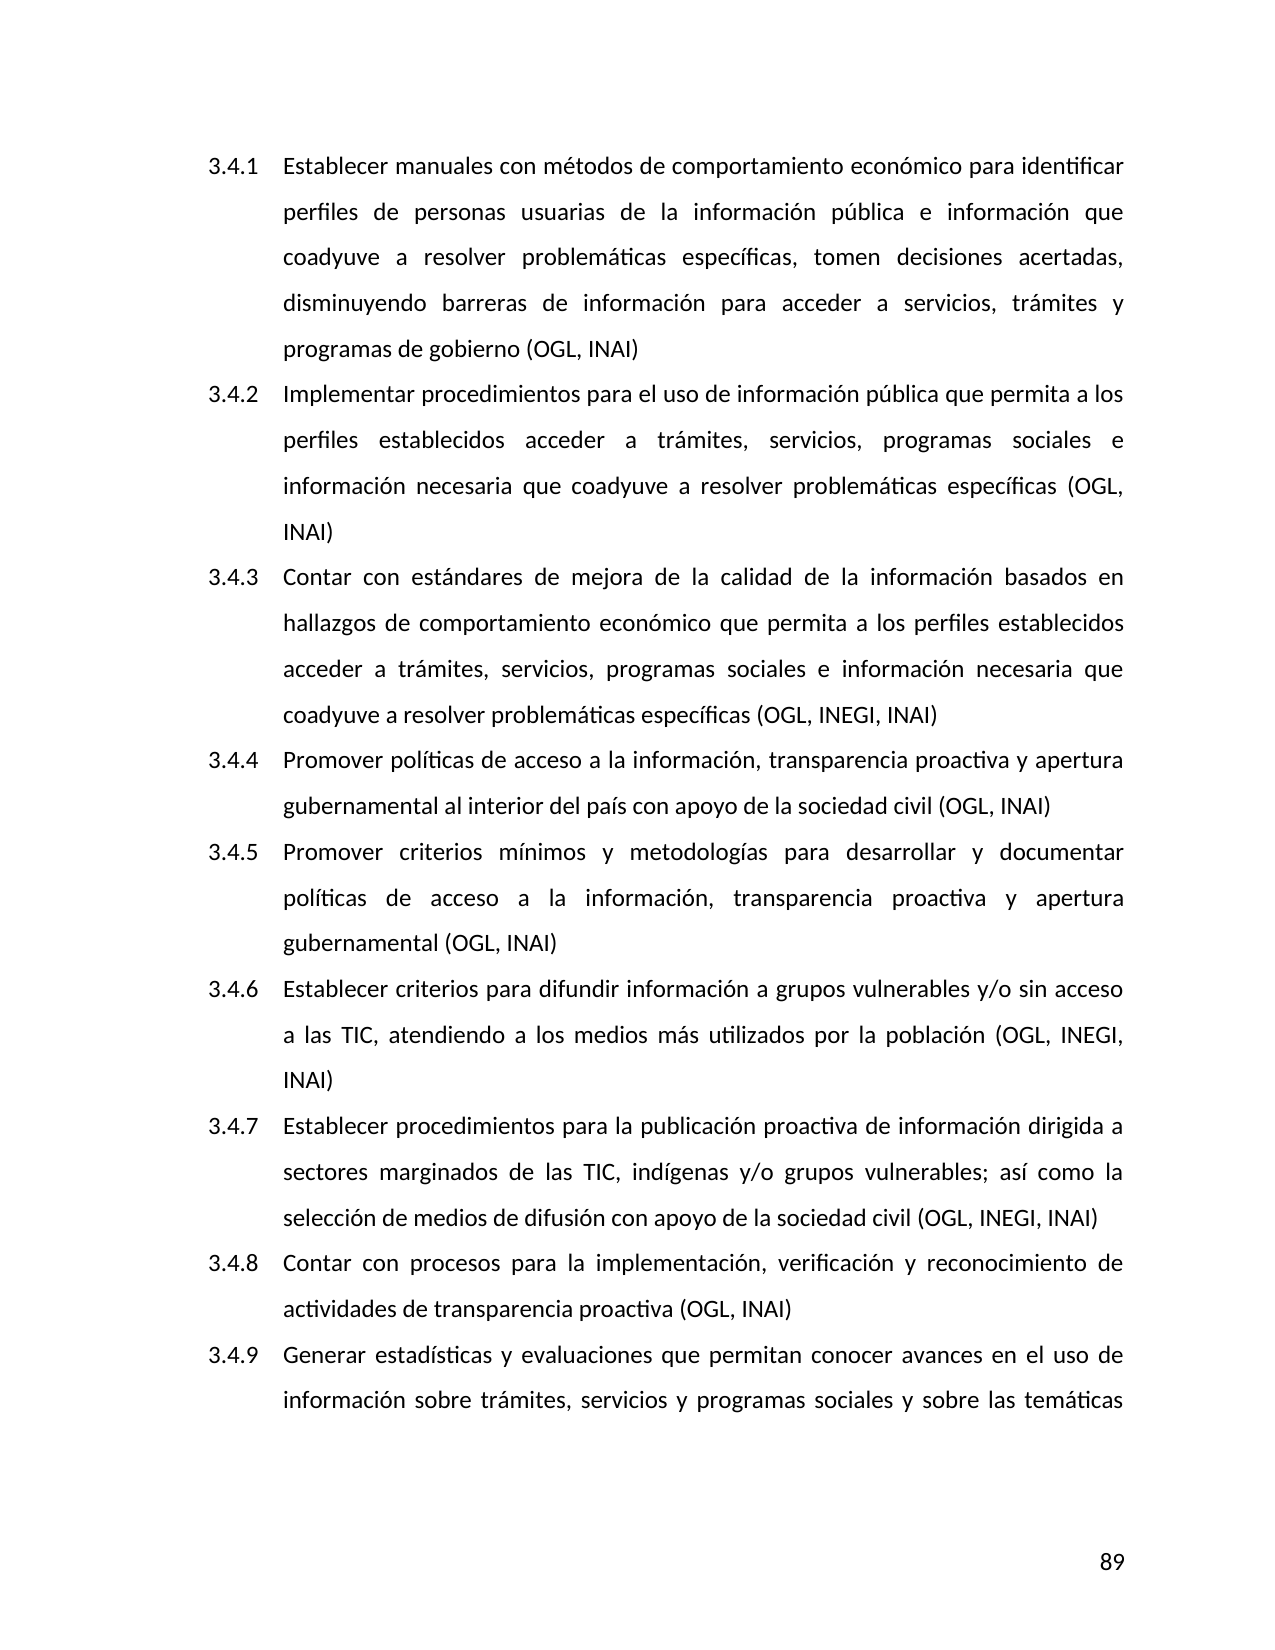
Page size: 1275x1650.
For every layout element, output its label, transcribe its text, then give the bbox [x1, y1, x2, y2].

list Contar con procesos para la implementación, verificación y reconocimiento de actividades de transparencia proactiva (OGL, INAI) [208, 1247, 1125, 1324]
list Establecer procedimientos para la publicación proactiva de información dirigida a sectores marginados de las TIC, indígenas y/o grupos vulnerables; así como la selección de medios de difusión con apoyo de la sociedad civil (OGL, INEGI, INAI) [208, 1110, 1125, 1232]
list Implementar procedimientos para el uso de información pública que permita a los perfiles establecidos acceder a trámites, servicios, programas sociales e información necesaria que coadyuve a resolver problemáticas específicas (OGL, INAI) [208, 379, 1125, 546]
list Establecer manuales con métodos de comportamiento económico para identificar perfiles de personas usuarias de la información pública e información que coadyuve a resolver problemáticas específicas, tomen decisiones acertadas, disminuyendo barreras de información para acceder a servicios, trámites y programas de gobierno (OGL, INAI) [208, 150, 1125, 363]
list Contar con estándares de mejora de la calidad de la información basados en hallazgos de comportamiento económico que permita a los perfiles establecidos acceder a trámites, servicios, programas sociales e información necesaria que coadyuve a resolver problemáticas específicas (OGL, INEGI, INAI) [208, 562, 1125, 729]
list Establecer criterios para difundir información a grupos vulnerables y/o sin acceso a las TIC, atendiendo a los medios más utilizados por la población (OGL, INEGI, INAI) [208, 973, 1125, 1095]
list Promover políticas de acceso a la información, transparencia proactiva y apertura gubernamental al interior del país con apoyo de la sociedad civil (OGL, INAI) [208, 744, 1125, 821]
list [208, 1339, 1125, 1415]
list Promover criterios mínimos y metodologías para desarrollar y documentar políticas de acceso a la información, transparencia proactiva y apertura gubernamental (OGL, INAI) [208, 836, 1125, 958]
